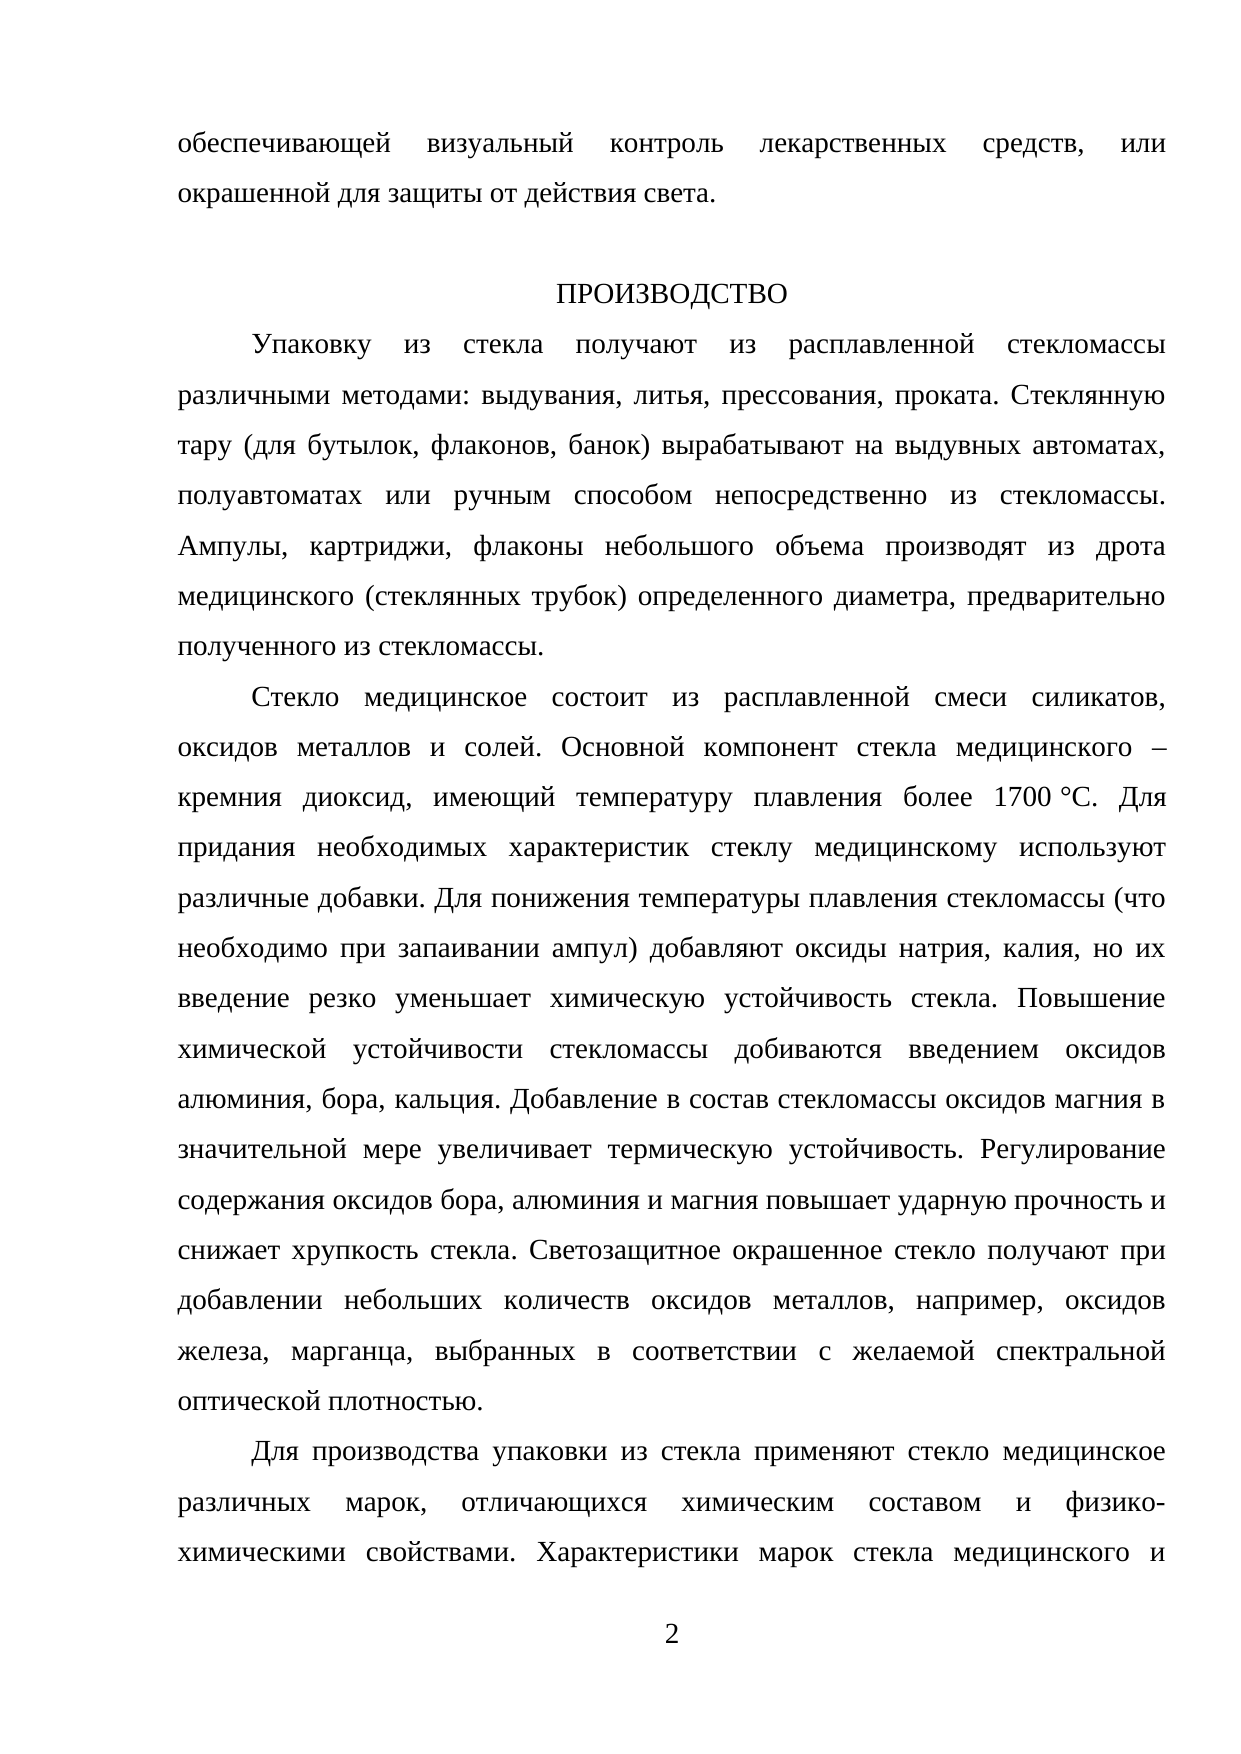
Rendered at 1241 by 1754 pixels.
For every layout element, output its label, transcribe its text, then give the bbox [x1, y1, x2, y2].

text ПРОИЗВОДСТВО [177, 276, 1167, 310]
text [177, 125, 1167, 209]
text Упаковку из стекла получают из расплавленной стекломассы различными методами: выдувания, литья, прессования, проката. Стеклянную тару (для бутылок, флаконов, банок) вырабатывают на выдувных автоматах, полуавтоматах или ручным способом непосредственно из стекломассы. Ампулы, картриджи, флаконы небольшого объема производят из дрота медицинского (стеклянных трубок) определенного диаметра, предварительно полученного из стекломассы. [177, 326, 1167, 662]
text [177, 1433, 1167, 1567]
text Стекло медицинское состоит из расплавленной смеси силикатов, оксидов металлов и солей. Основной компонент стекла медицинского – кремния диоксид, имеющий температуру плавления более 1700 °С. Для придания необходимых характеристик стеклу медицинскому используют различные добавки. Для понижения температуры плавления стекломассы (что необходимо при запаивании ампул) добавляют оксиды натрия, калия, но их введение резко уменьшает химическую устойчивость стекла. Повышение химической устойчивости стекломассы добиваются введением оксидов алюминия, бора, кальция. Добавление в состав стекломассы оксидов магния в значительной мере увеличивает термическую устойчивость. Регулирование содержания оксидов бора, алюминия и магния повышает ударную прочность и снижает хрупкость стекла. Светозащитное окрашенное стекло получают при добавлении небольших количеств оксидов металлов, например, оксидов железа, марганца, выбранных в соответствии с желаемой спектральной оптической плотностью. [177, 679, 1167, 1417]
